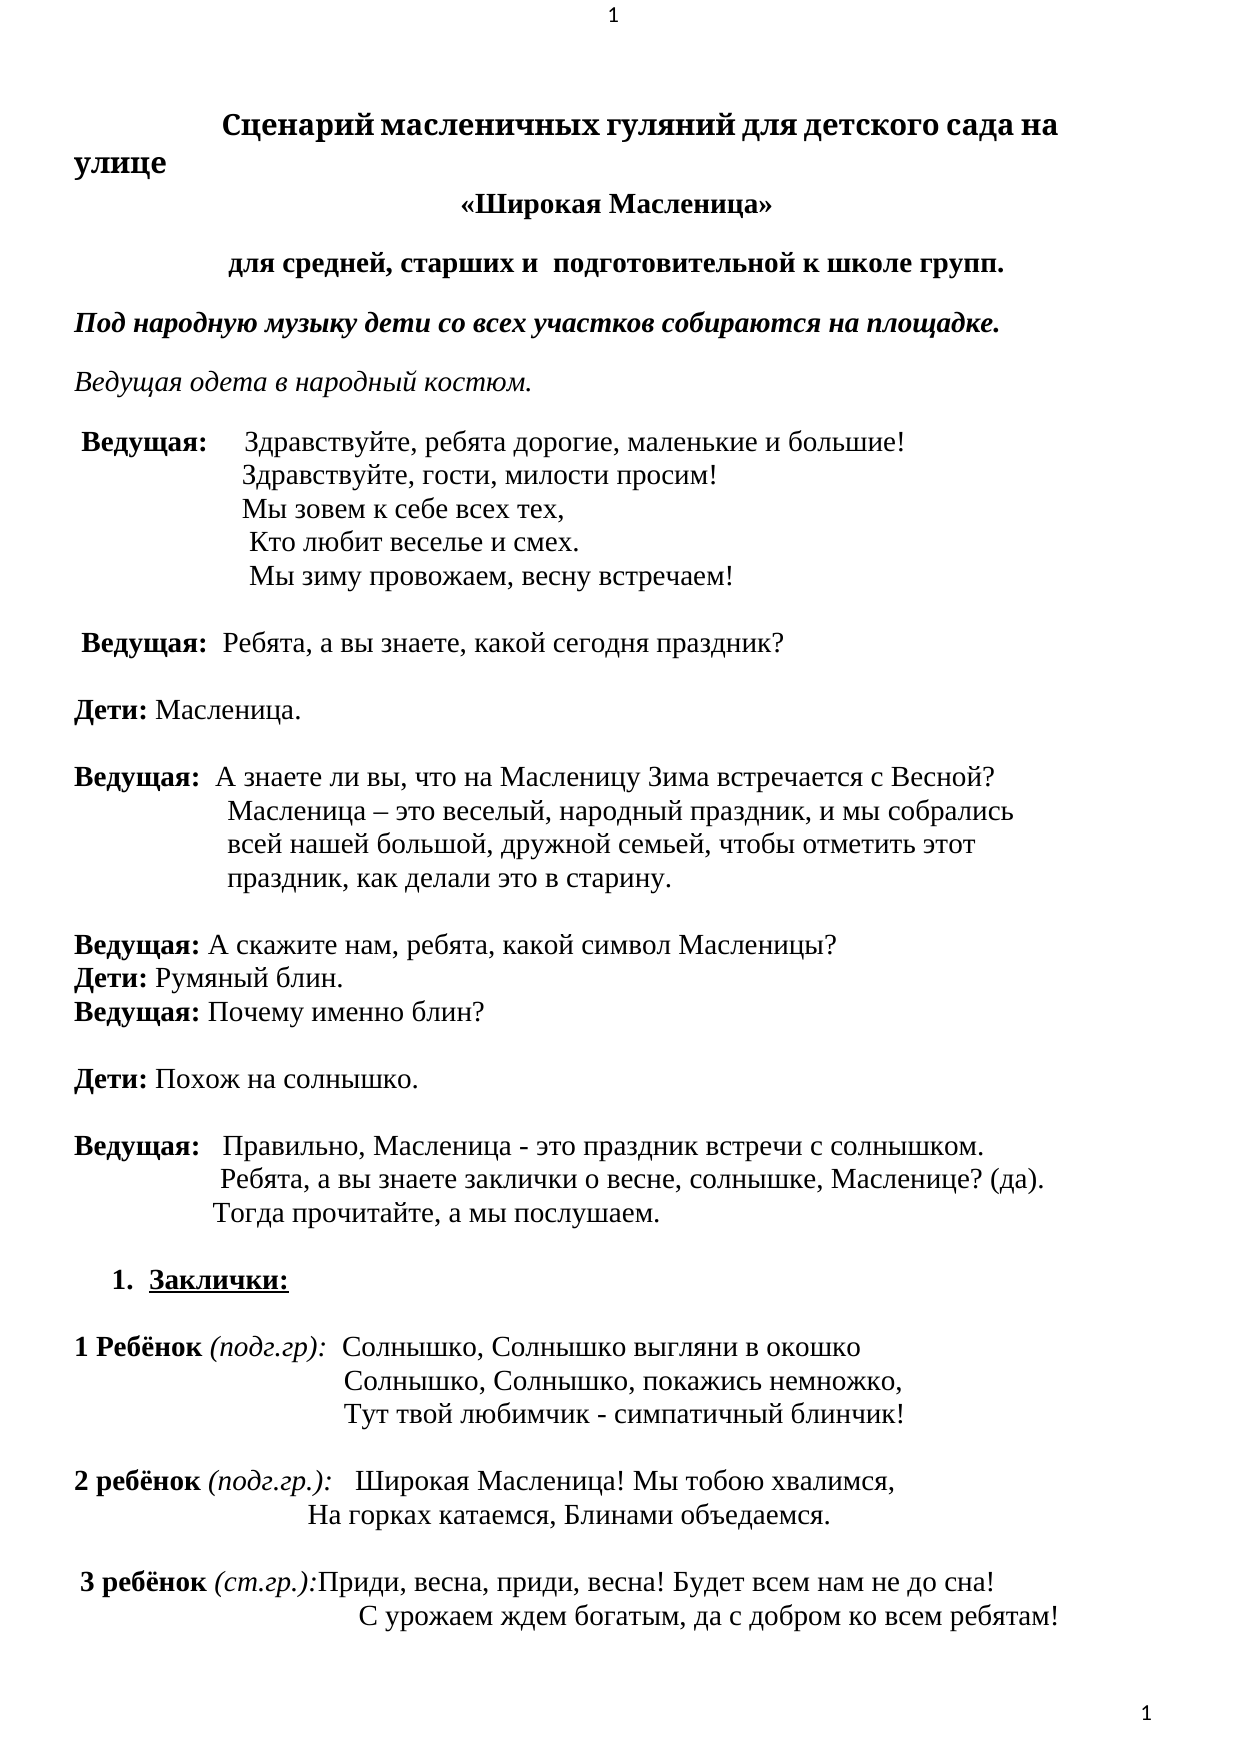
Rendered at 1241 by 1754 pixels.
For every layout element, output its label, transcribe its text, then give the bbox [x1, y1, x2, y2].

list Заклички: [111, 1262, 1152, 1296]
text Масленица – это веселый, народный праздник, и мы собрались [74, 793, 1152, 826]
text Под народную музыку дети со всех участков собираются на площадке. [74, 305, 1152, 338]
text Ведущая: Ребята, а вы знаете, какой сегодня праздник? [74, 625, 1152, 658]
text праздник, как делали это в старину. [74, 860, 1152, 893]
subtitle Сценарий масленичных гуляний для детского сада на улице [74, 109, 1152, 181]
text Ведущая: Здравствуйте, ребята дорогие, маленькие и большие! [74, 424, 1152, 457]
text 1 Ребёнок (подг.гр): Солнышко, Солнышко выгляни в окошко [74, 1329, 1152, 1363]
text 2 ребёнок (подг.гр.): Широкая Масленица! Мы тобою хвалимся, [74, 1463, 1152, 1497]
text Ребята, а вы знаете заклички о весне, солнышке, Масленице? (да). [74, 1162, 1152, 1195]
text «Широкая Масленица» [74, 186, 1152, 220]
text Дети: Похож на солнышко. [74, 1061, 1152, 1094]
text Ведущая одета в народный костюм. [74, 364, 1152, 398]
text Тут твой любимчик - симпатичный блинчик! [74, 1396, 1152, 1430]
text Солнышко, Солнышко, покажись немножко, [74, 1363, 1152, 1396]
text Кто любит веселье и смех. [74, 524, 1152, 558]
text Ведущая: Почему именно блин? [74, 994, 1152, 1027]
text Дети: Румяный блин. [74, 960, 1152, 994]
text Мы зовем к себе всех тех, [74, 491, 1152, 524]
text всей нашей большой, дружной семьей, чтобы отметить этот [74, 826, 1152, 860]
text Дети: Масленица. [74, 692, 1152, 726]
text 3 3 ребёнок (ст.гр.):Приди, весна, приди, весна! Будет всем нам не до сна! [0, 1564, 1152, 1598]
text для средней, старших и подготовительной к школе групп. [74, 246, 1152, 279]
text Ведущая: А скажите нам, ребята, какой символ Масленицы? [74, 927, 1152, 960]
text На горках катаемся, Блинами объедаемся. [74, 1497, 1152, 1531]
text Мы зиму провожаем, весну встречаем! [74, 558, 1152, 591]
text Тогда прочитайте, а мы послушаем. [74, 1195, 1152, 1229]
text Ведущая: А знаете ли вы, что на Масленицу Зима встречается с Весной? [74, 759, 1152, 793]
text Здравствуйте, гости, милости просим! [74, 457, 1152, 491]
text Ведущая: Правильно, Масленица - это праздник встречи с солнышком. [74, 1128, 1152, 1162]
text С урожаем ждем богатым, да с добром ко всем ребятам! [74, 1598, 1152, 1631]
